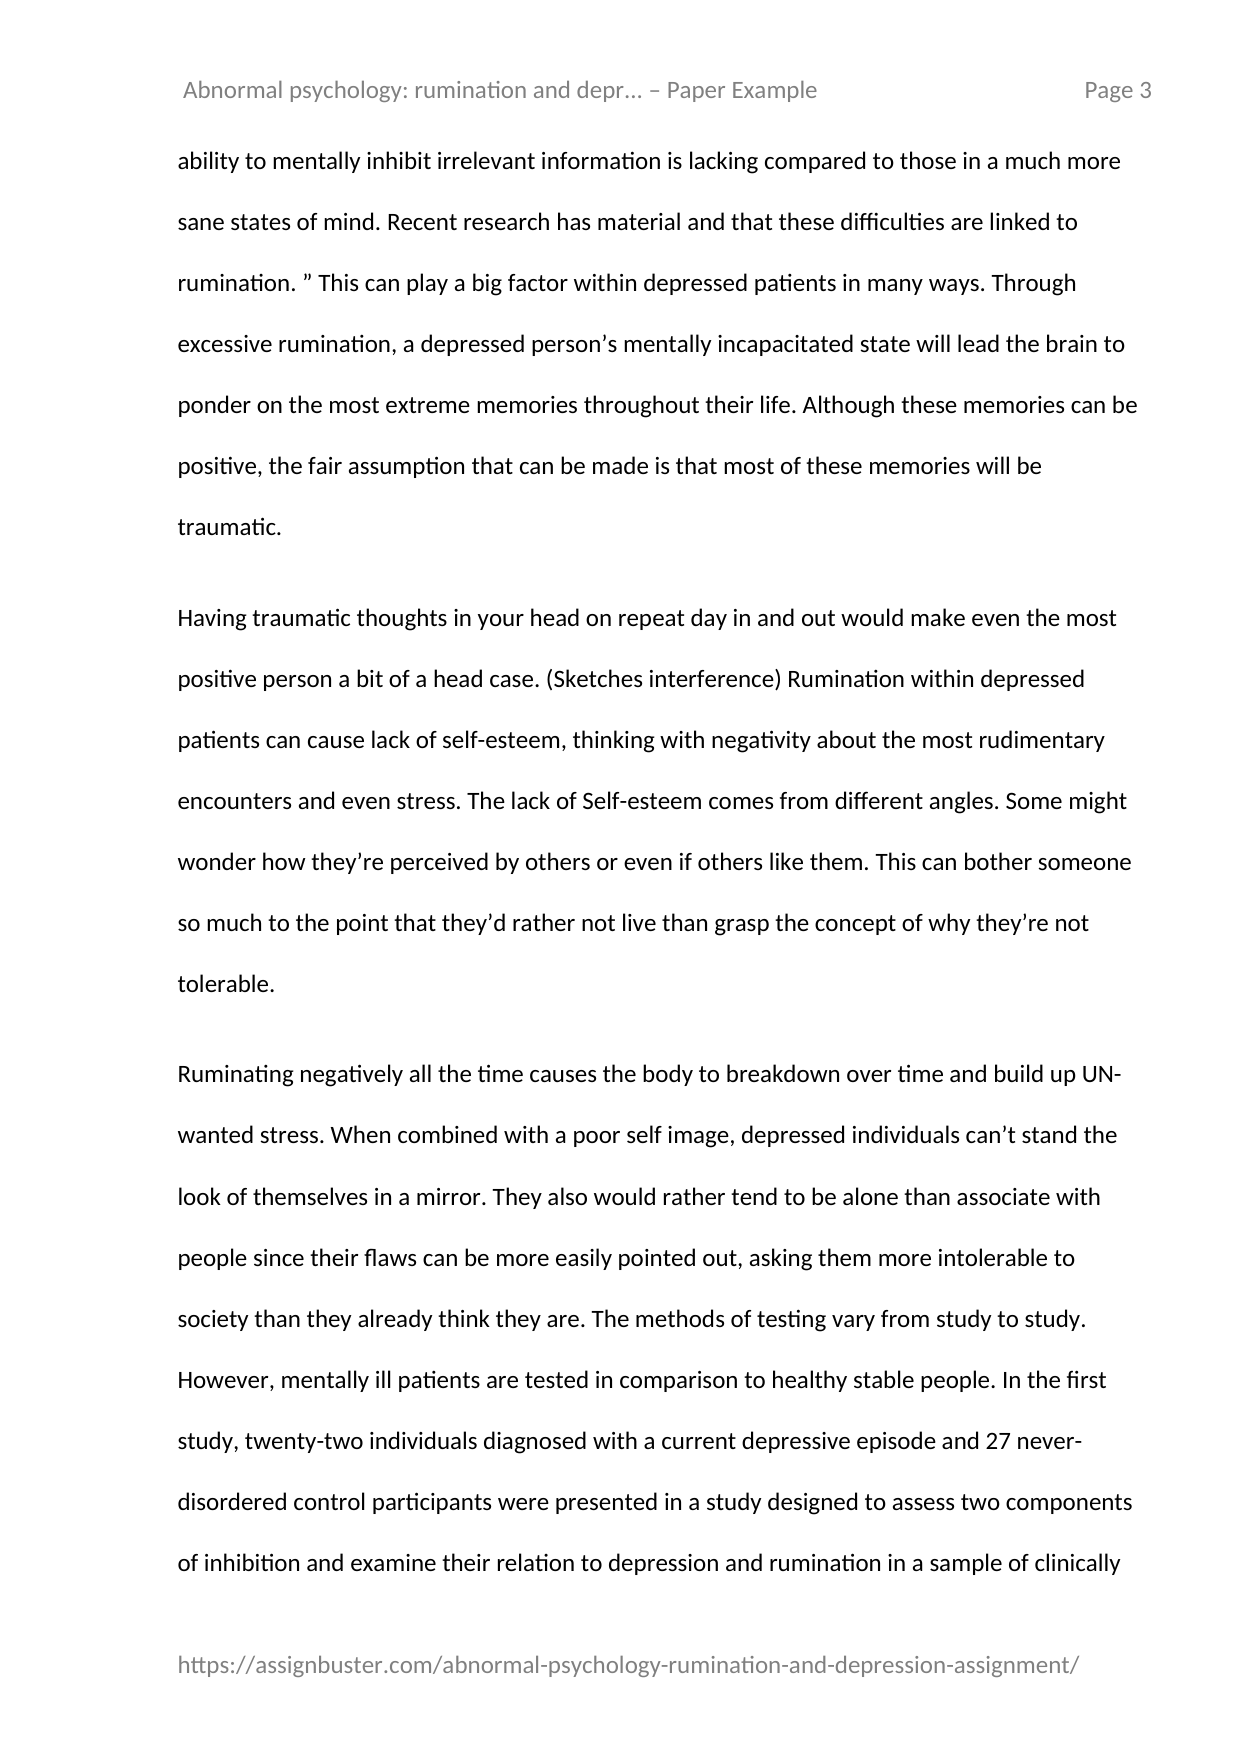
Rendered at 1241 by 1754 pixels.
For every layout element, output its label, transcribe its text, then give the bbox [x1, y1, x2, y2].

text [177, 1058, 1152, 1577]
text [177, 145, 1152, 542]
text Having traumatic thoughts in your head on repeat day in and out would make even the most positive person a bit of a head case. (Sketches interference) Rumination within depressed patients can cause lack of self-esteem, thinking with negativity about the most rudimentary encounters and even stress. The lack of Self-esteem comes from different angles. Some might wonder how they’re perceived by others or even if others like them. This can bother someone so much to the point that they’d rather not live than grasp the concept of why they’re not tolerable. [177, 602, 1152, 998]
